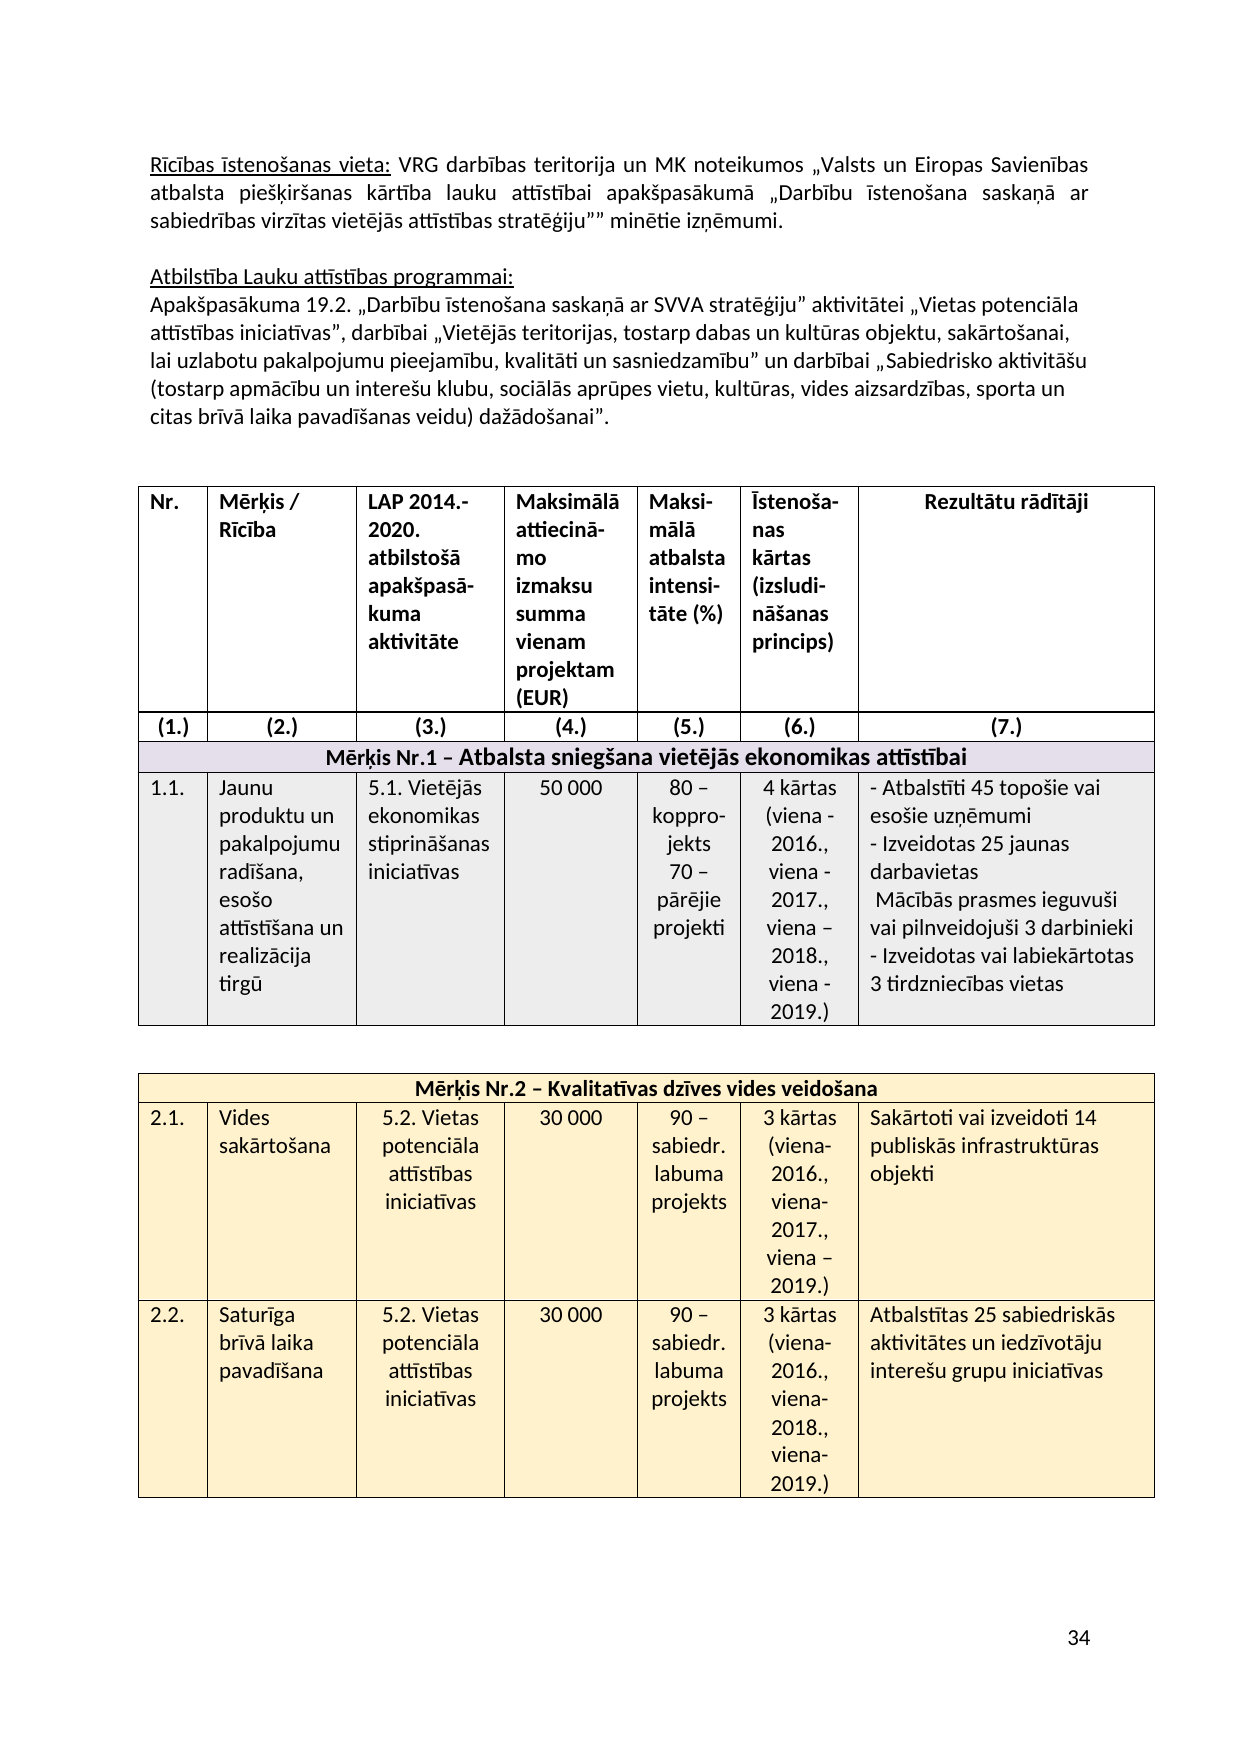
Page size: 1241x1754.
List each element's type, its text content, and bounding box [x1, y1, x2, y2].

table_cell - Atbalstīti 45 topošie vai esošie uzņēmumi - Izveidotas 25 jaunas darbavietas Mācībās prasmes ieguvuši vai pilnveidojuši 3 darbinieki - Izveidotas vai labiekārtotas 3 tirdzniecības vietas [859, 773, 1154, 1025]
table_header Maksimālā attiecinā-mo izmaksu summa vienam projektam (EUR) [505, 487, 637, 711]
table_cell 30 000 [505, 1103, 637, 1299]
table_cell (4.) [505, 713, 637, 741]
table_cell 3 kārtas (viena-2016., viena-2018., viena-2019.) [741, 1301, 858, 1497]
table_cell Vides sakārtošana [208, 1103, 356, 1299]
table_cell 50 000 [505, 773, 637, 1025]
table_cell 30 000 [505, 1301, 637, 1497]
text Atbilstība Lauku attīstības programmai: [150, 262, 1090, 290]
table_header Īstenoša-nas kārtas (izsludi-nāšanas princips) [741, 487, 858, 711]
table_cell Mērķis Nr.1 – Atbalsta sniegšana vietējās ekonomikas attīstībai [139, 742, 1154, 772]
table_cell 2.2. [139, 1301, 207, 1497]
table_cell (1.) [139, 713, 207, 741]
table_cell 3 kārtas (viena-2016., viena-2017., viena – 2019.) [741, 1103, 858, 1299]
table_cell Sakārtoti vai izveidoti 14 publiskās infrastruktūras objekti [859, 1103, 1154, 1299]
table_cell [357, 1301, 504, 1497]
table_cell 4 kārtas (viena -2016., viena -2017., viena – 2018., viena - 2019.) [741, 773, 858, 1025]
table_header Mērķis Nr.2 – Kvalitatīvas dzīves vides veidošana [139, 1074, 1154, 1102]
table_cell 1.1. [139, 773, 207, 1025]
table_cell (7.) [859, 713, 1154, 741]
table_cell 80 – koppro-jekts 70 – pārējie projekti [638, 773, 740, 1025]
table_cell 5.2. Vietas potenciāla attīstības iniciatīvas [357, 1103, 504, 1299]
table_cell 5.1. Vietējās ekonomikas stiprināšanas iniciatīvas [357, 773, 504, 1025]
table_header Maksi-mālā atbalsta intensi-tāte (%) [638, 487, 740, 711]
table_header Rezultātu rādītāji [859, 487, 1154, 711]
table_cell Saturīga brīvā laika pavadīšana [208, 1301, 356, 1497]
table_header Mērķis / Rīcība [208, 487, 356, 711]
table_cell Jaunu produktu un pakalpojumu radīšana, esošo attīstīšana un realizācija tirgū [208, 773, 356, 1025]
table_cell (5.) [638, 713, 740, 741]
table_cell (2.) [208, 713, 356, 741]
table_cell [638, 1301, 740, 1497]
table_header Nr. [139, 487, 207, 711]
table_cell 90 – sabiedr. labuma projekts [638, 1103, 740, 1299]
text Rīcības īstenošanas vieta: VRG darbības teritorija un MK noteikumos „Valsts un Eiropas Savienības atbalsta piešķiršanas kārtība lauku attīstībai apakšpasākumā „Darbību īstenošana saskaņā ar sabiedrības virzītas vietējās attīstības stratēģiju”” minētie izņēmumi. [150, 150, 1090, 234]
text Apakšpasākuma 19.2. „Darbību īstenošana saskaņā ar SVVA stratēģiju” aktivitātei „Vietas potenciāla attīstības iniciatīvas”, darbībai „Vietējās teritorijas, tostarp dabas un kultūras objektu, sakārtošanai, lai uzlabotu pakalpojumu pieejamību, kvalitāti un sasniedzamību” un darbībai „Sabiedrisko aktivitāšu (tostarp apmācību un interešu klubu, sociālās aprūpes vietu, kultūras, vides aizsardzības, sporta un citas brīvā laika pavadīšanas veidu) dažādošanai”. [150, 290, 1090, 430]
table_cell 2.1. [139, 1103, 207, 1299]
table_cell Atbalstītas 25 sabiedriskās aktivitātes un iedzīvotāju interešu grupu iniciatīvas [859, 1301, 1154, 1497]
table_cell (3.) [357, 713, 504, 741]
table_cell (6.) [741, 713, 858, 741]
table_header LAP 2014.-2020. atbilstošā apakšpasā-kuma aktivitāte [357, 487, 504, 711]
